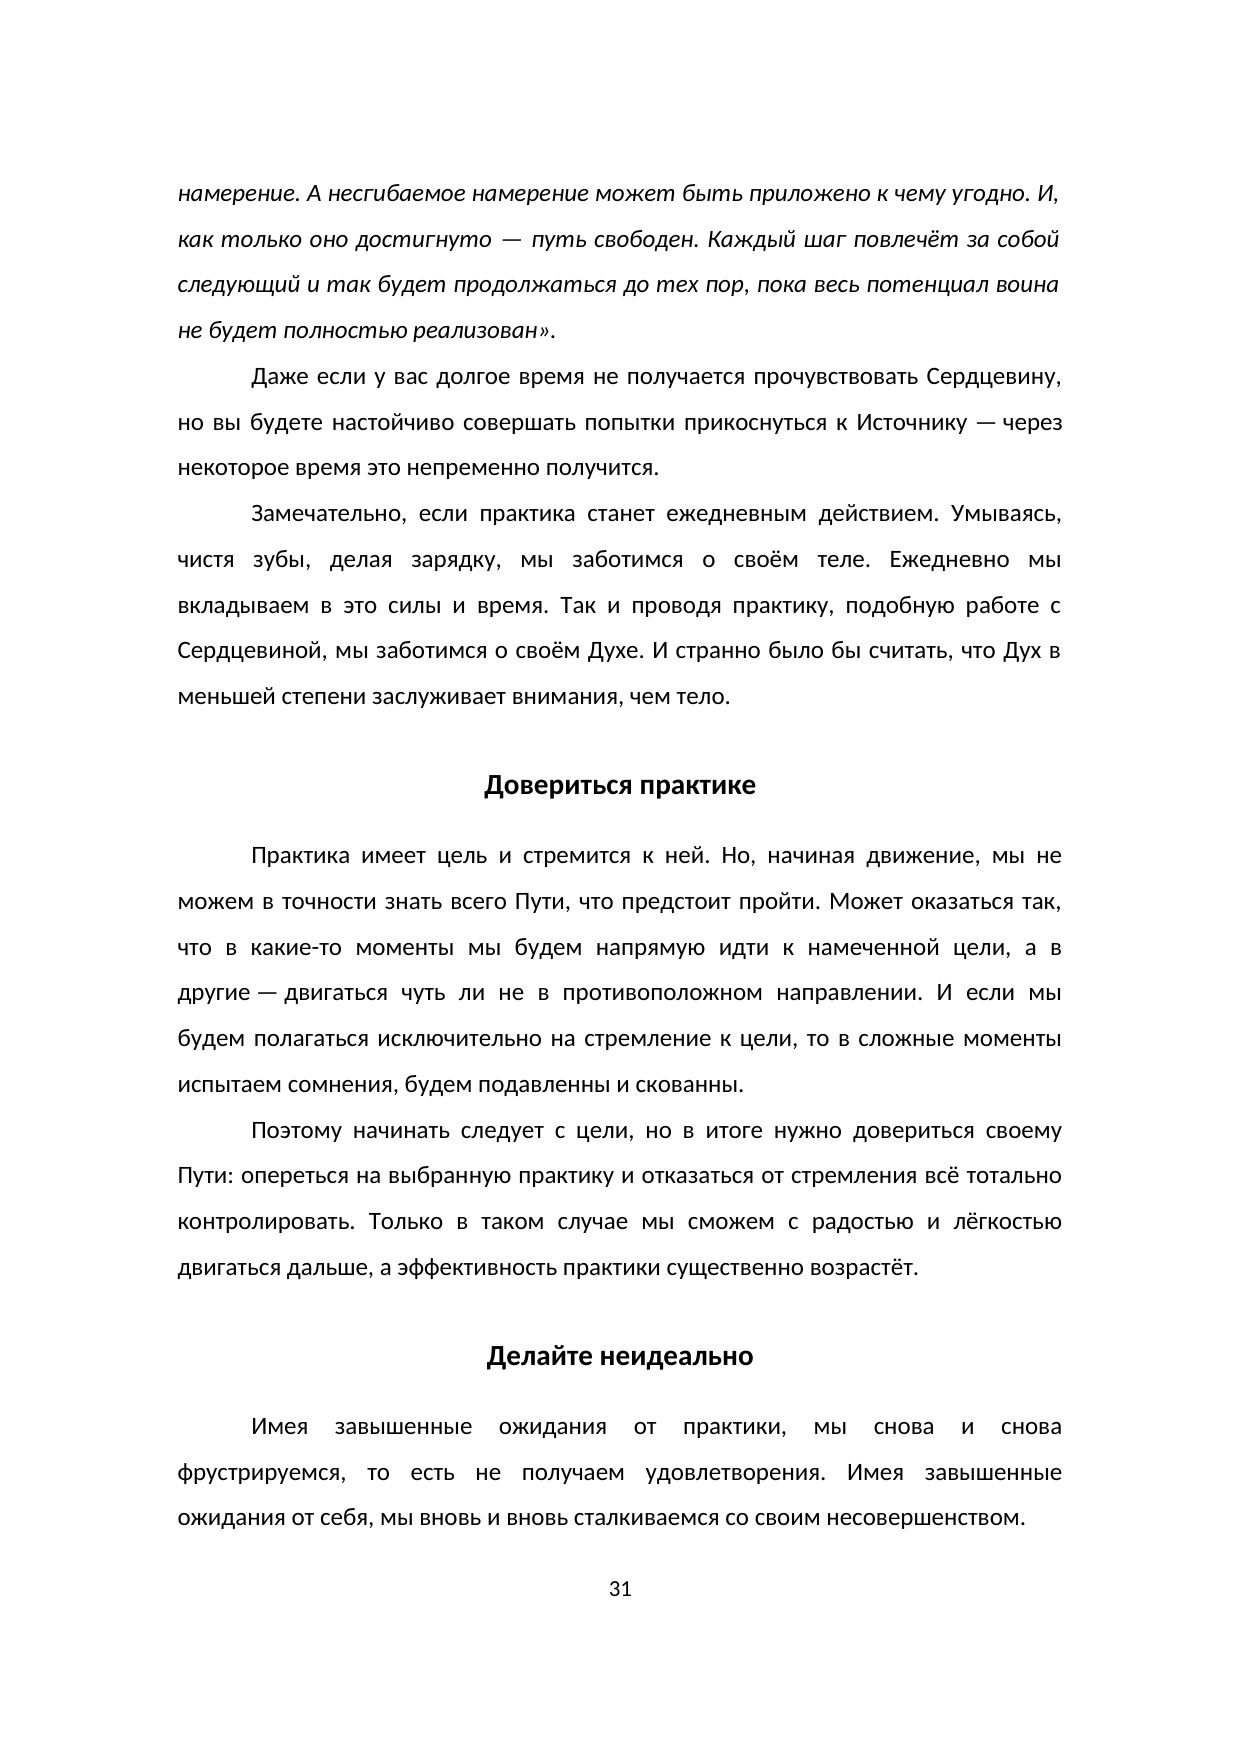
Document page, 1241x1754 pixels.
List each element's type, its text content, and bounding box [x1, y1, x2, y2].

text Даже если у вас долгое время не получается прочувствовать Сердцевину, но вы будете настойчиво совершать попытки прикоснуться к Источнику — через некоторое время это непременно получится. [177, 360, 1063, 482]
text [177, 177, 1063, 345]
subtitle Делайте неидеально [177, 1337, 1063, 1372]
text Поэтому начинать следует с цели, но в итоге нужно довериться своему Пути: опереться на выбранную практику и отказаться от стремления всё тотально контролировать. Только в таком случае мы сможем с радостью и лёгкостью двигаться дальше, а эффективность практики существенно возрастёт. [177, 1114, 1063, 1281]
text Замечательно, если практика станет ежедневным действием. Умываясь, чистя зубы, делая зарядку, мы заботимся о своём теле. Ежедневно мы вкладываем в это силы и время. Так и проводя практику, подобную работе с Сердцевиной, мы заботимся о своём Духе. И странно было бы считать, что Дух в меньшей степени заслуживает внимания, чем тело. [177, 497, 1063, 711]
subtitle Довериться практике [177, 766, 1063, 802]
text Имея завышенные ожидания от практики, мы снова и снова фрустрируемся, то есть не получаем удовлетворения. Имея завышенные ожидания от себя, мы вновь и вновь сталкиваемся со своим несовершенством. [177, 1410, 1063, 1532]
text Практика имеет цель и стремится к ней. Но, начиная движение, мы не можем в точности знать всего Пути, что предстоит пройти. Может оказаться так, что в какие-то моменты мы будем напрямую идти к намеченной цели, а в другие — двигаться чуть ли не в противоположном направлении. И если мы будем полагаться исключительно на стремление к цели, то в сложные моменты испытаем сомнения, будем подавленны и скованны. [177, 839, 1063, 1098]
